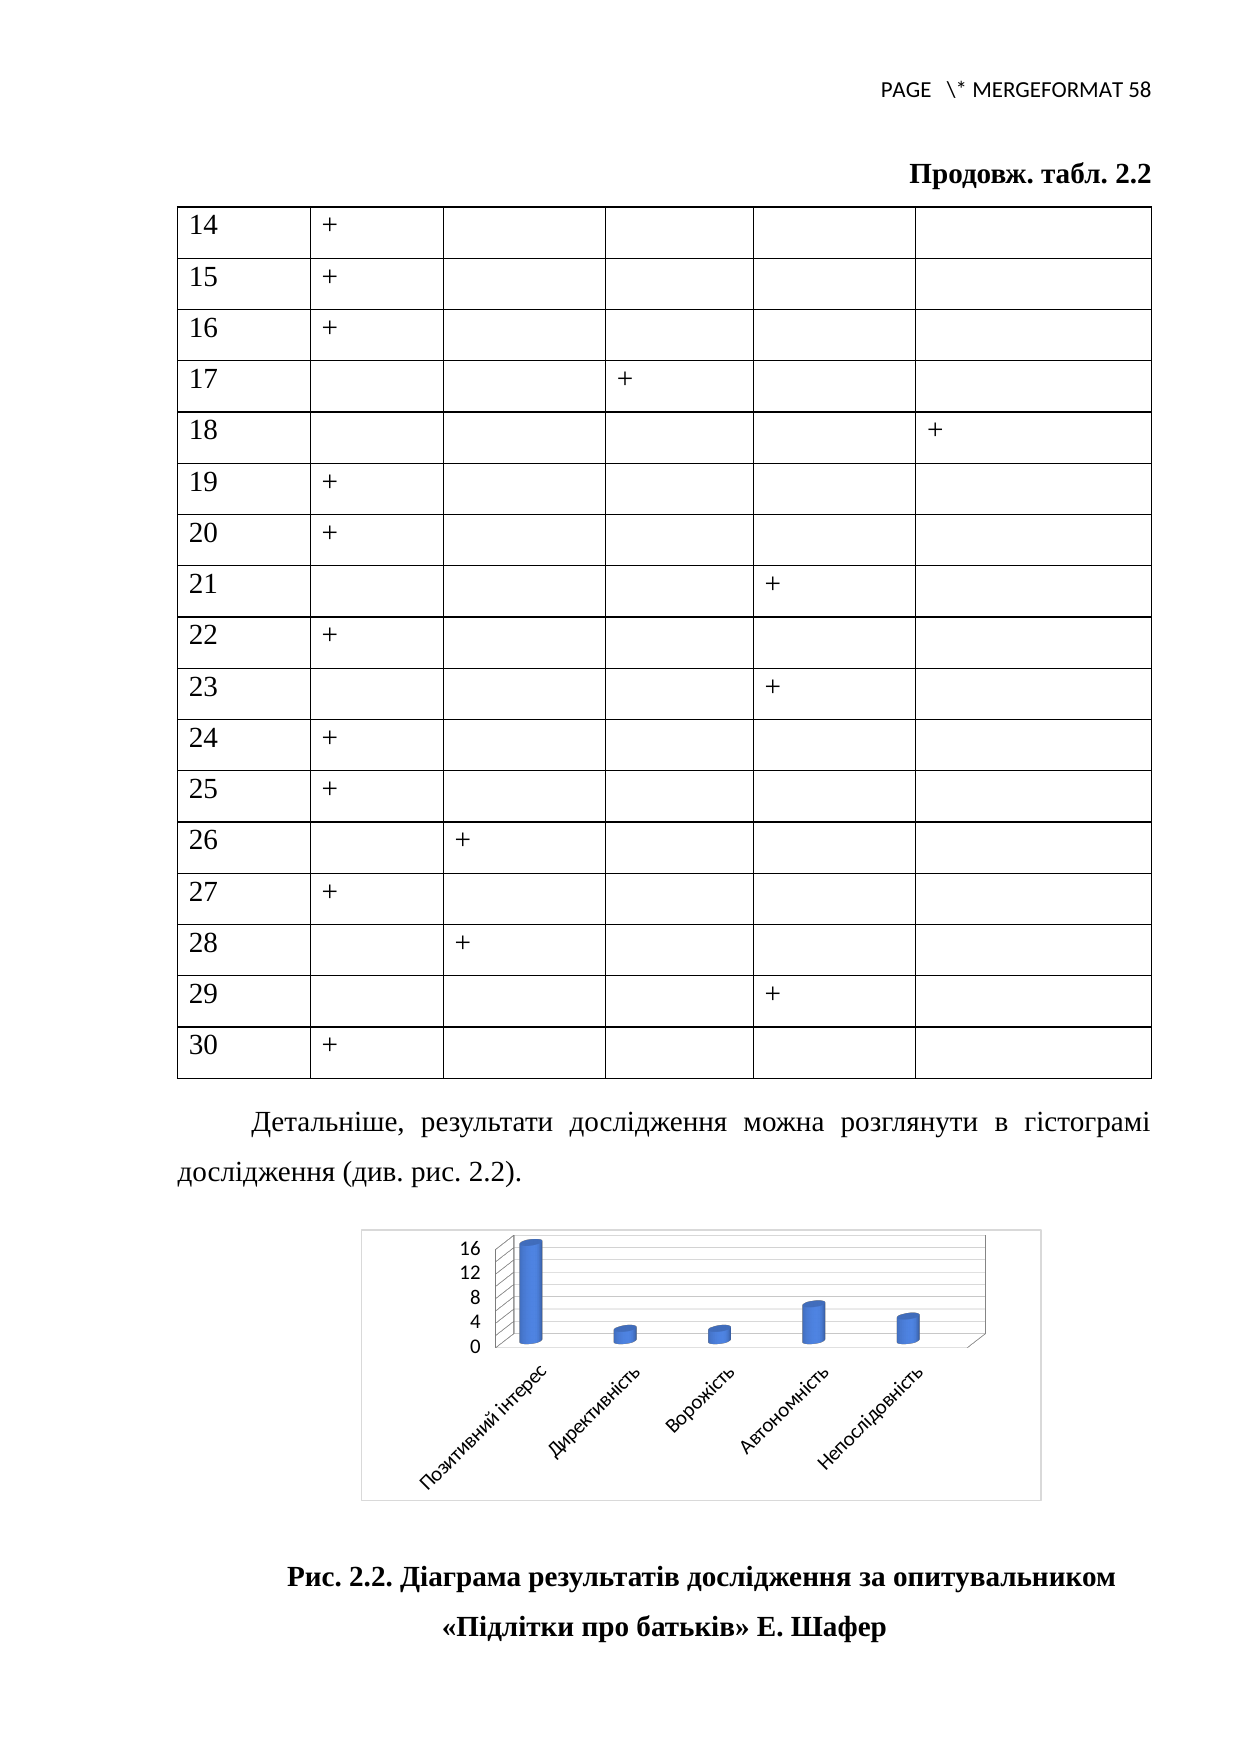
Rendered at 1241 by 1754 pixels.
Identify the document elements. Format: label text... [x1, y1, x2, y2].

table_cell [916, 464, 1151, 514]
table_cell + [916, 413, 1151, 463]
table_cell 17 [178, 361, 310, 411]
table_cell 22 [178, 618, 310, 668]
table_cell [606, 976, 753, 1026]
table_cell [444, 669, 605, 719]
table_cell [916, 566, 1151, 616]
table_cell [311, 925, 443, 975]
table_cell [916, 874, 1151, 924]
table_cell [754, 720, 915, 770]
table_cell [754, 1028, 915, 1078]
text Детальніше, результати дослідження можна розглянути в гістограмі дослідження (див. рис. 2.2). [177, 1104, 1152, 1187]
text Продовж. табл. 2.2 [177, 156, 1152, 189]
table_cell [754, 515, 915, 565]
table_header [444, 208, 605, 258]
table_cell + [444, 925, 605, 975]
table_cell [916, 976, 1151, 1026]
table_header + [311, 208, 443, 258]
table_cell [916, 310, 1151, 360]
table_cell + [311, 1028, 443, 1078]
table_cell [754, 464, 915, 514]
table_cell [754, 771, 915, 821]
table_cell [916, 259, 1151, 309]
table_cell [754, 361, 915, 411]
table_cell [444, 771, 605, 821]
table_cell 30 [178, 1028, 310, 1078]
table_cell [444, 976, 605, 1026]
table_cell [311, 976, 443, 1026]
table_cell 26 [178, 823, 310, 873]
table_cell 21 [178, 566, 310, 616]
table_cell + [606, 361, 753, 411]
table_cell [754, 874, 915, 924]
table_cell [606, 925, 753, 975]
table_cell 18 [178, 413, 310, 463]
table_cell [444, 1028, 605, 1078]
table_cell [916, 771, 1151, 821]
table_cell + [754, 566, 915, 616]
table_cell + [311, 259, 443, 309]
table_cell 25 [178, 771, 310, 821]
table_cell [606, 1028, 753, 1078]
table_cell [916, 823, 1151, 873]
table_cell [606, 618, 753, 668]
table_cell [754, 259, 915, 309]
table_cell [606, 310, 753, 360]
table_cell 28 [178, 925, 310, 975]
table_cell [311, 566, 443, 616]
table_cell [311, 669, 443, 719]
table_cell [606, 823, 753, 873]
table_cell [916, 720, 1151, 770]
table_cell + [311, 874, 443, 924]
table_cell [916, 515, 1151, 565]
table_cell [606, 515, 753, 565]
table_cell [606, 464, 753, 514]
table_cell [311, 413, 443, 463]
table_cell 16 [178, 310, 310, 360]
table_cell [916, 669, 1151, 719]
table_cell [444, 259, 605, 309]
table_cell [444, 464, 605, 514]
table_cell 23 [178, 669, 310, 719]
table_cell [444, 720, 605, 770]
table_cell + [311, 771, 443, 821]
text Рис. 2.2. Діаграма результатів дослідження за опитувальником «Підлітки про батьків» Е. Шафер [177, 1559, 1152, 1643]
table_cell [606, 669, 753, 719]
table_cell [754, 310, 915, 360]
table_cell 15 [178, 259, 310, 309]
table_cell [444, 515, 605, 565]
table_cell [916, 618, 1151, 668]
table_cell [606, 566, 753, 616]
table_cell [444, 361, 605, 411]
table_cell 19 [178, 464, 310, 514]
table_header [606, 208, 753, 258]
table_cell [916, 361, 1151, 411]
table_cell [606, 874, 753, 924]
table_cell + [311, 720, 443, 770]
table_cell + [311, 464, 443, 514]
table_cell [754, 413, 915, 463]
table_cell [444, 310, 605, 360]
table_cell [754, 823, 915, 873]
table_cell [444, 566, 605, 616]
table_cell [444, 413, 605, 463]
table_cell + [311, 618, 443, 668]
table_cell [606, 413, 753, 463]
table_header [916, 208, 1151, 258]
table_cell + [444, 823, 605, 873]
table_cell 20 [178, 515, 310, 565]
table_cell [444, 874, 605, 924]
table_cell [606, 771, 753, 821]
table_cell + [311, 515, 443, 565]
table_cell [311, 361, 443, 411]
table_cell [916, 1028, 1151, 1078]
table_cell [606, 259, 753, 309]
table_cell [754, 618, 915, 668]
table_header [754, 208, 915, 258]
table_cell + [754, 669, 915, 719]
table_cell + [311, 310, 443, 360]
table_cell [916, 925, 1151, 975]
table_cell [311, 823, 443, 873]
table_cell [754, 925, 915, 975]
table_cell + [754, 976, 915, 1026]
table_cell [444, 618, 605, 668]
table_cell 29 [178, 976, 310, 1026]
table_cell 24 [178, 720, 310, 770]
table_header 14 [178, 208, 310, 258]
table_cell 27 [178, 874, 310, 924]
table_cell [606, 720, 753, 770]
